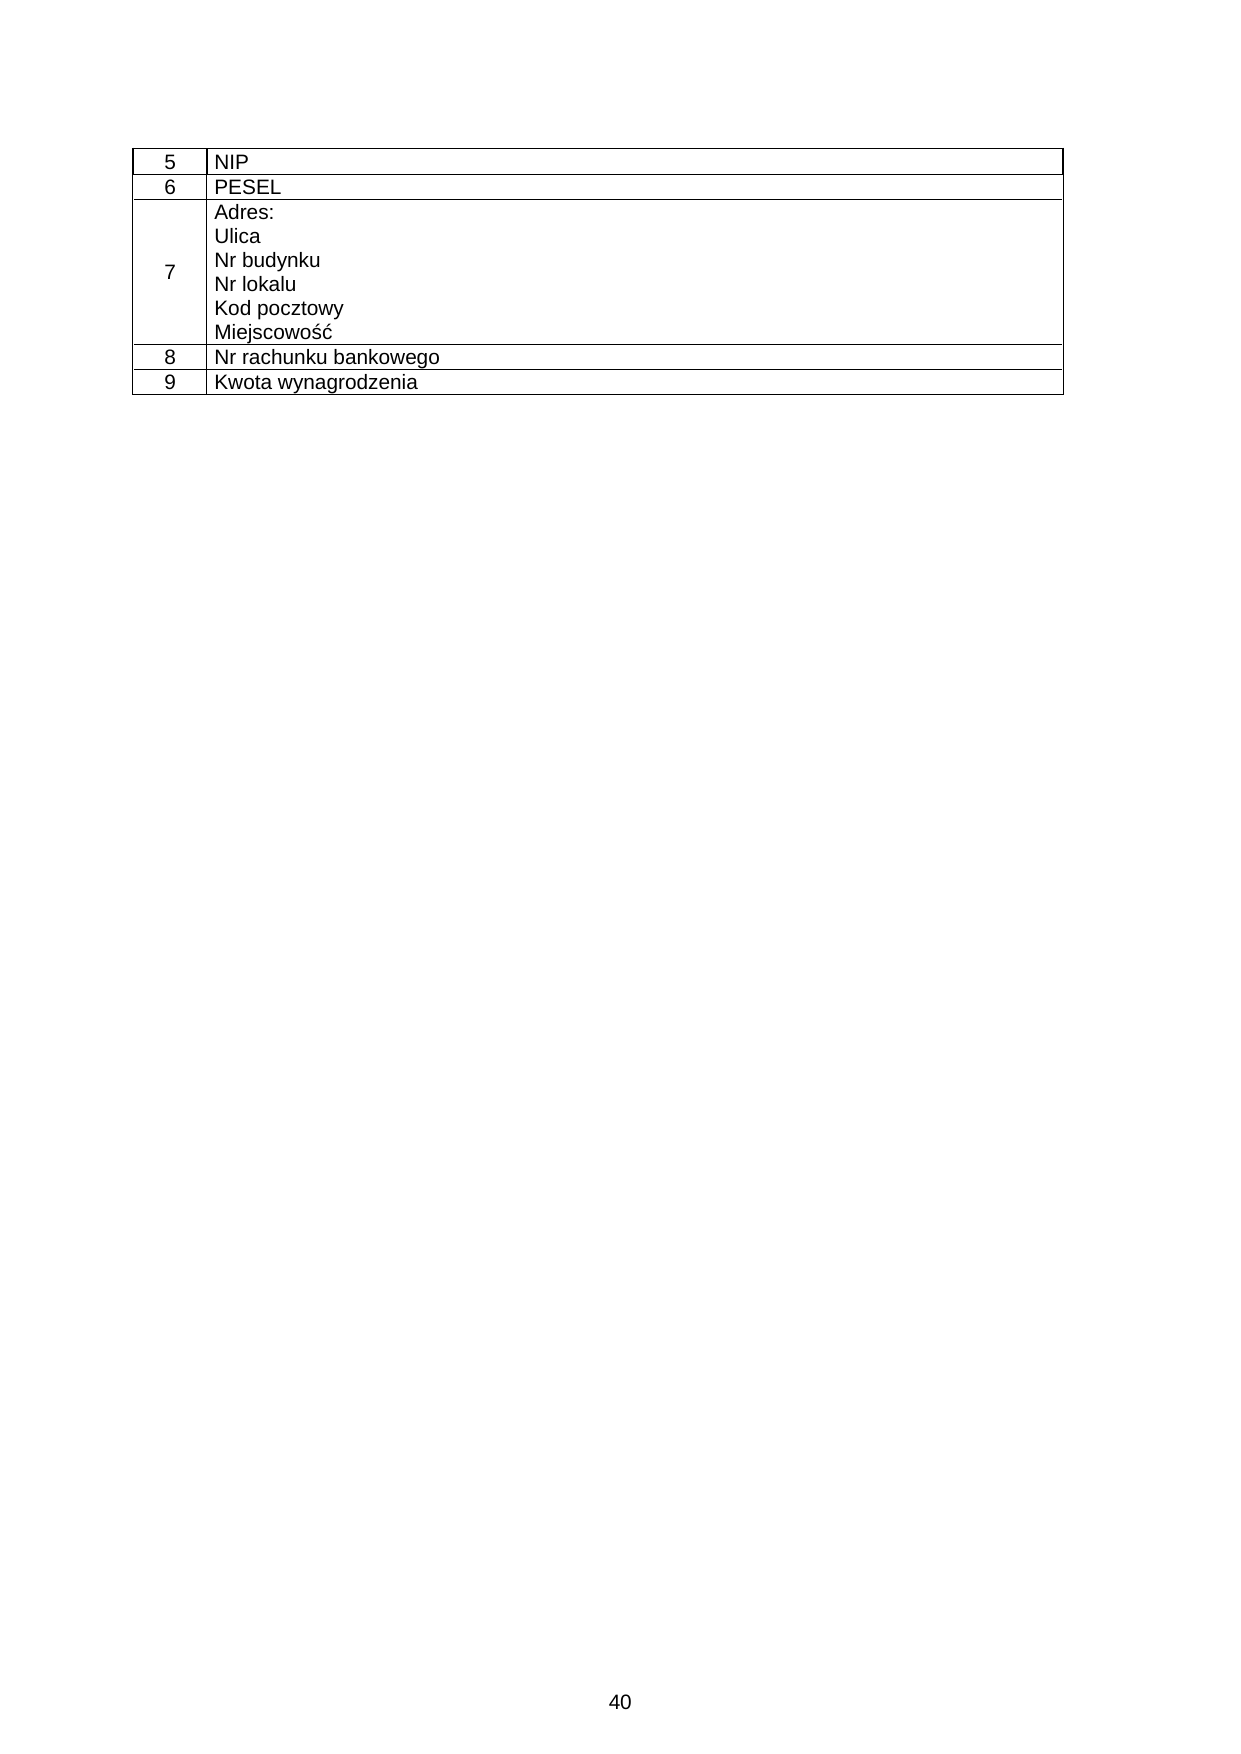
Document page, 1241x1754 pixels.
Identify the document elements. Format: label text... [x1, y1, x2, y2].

table_cell 9 [133, 369, 206, 393]
table_cell 7 [133, 199, 206, 343]
table_cell NIP [208, 149, 1062, 174]
table_cell 6 [133, 175, 206, 199]
table_cell Kwota wynagrodzenia [207, 369, 1063, 393]
table_cell Nr rachunku bankowego [207, 344, 1063, 368]
table_cell Adres: Ulica Nr budynku Nr lokalu Kod pocztowy Miejscowość [207, 199, 1063, 343]
table_cell PESEL [207, 175, 1063, 199]
table_cell 5 [134, 149, 206, 174]
table_cell 8 [133, 344, 206, 368]
